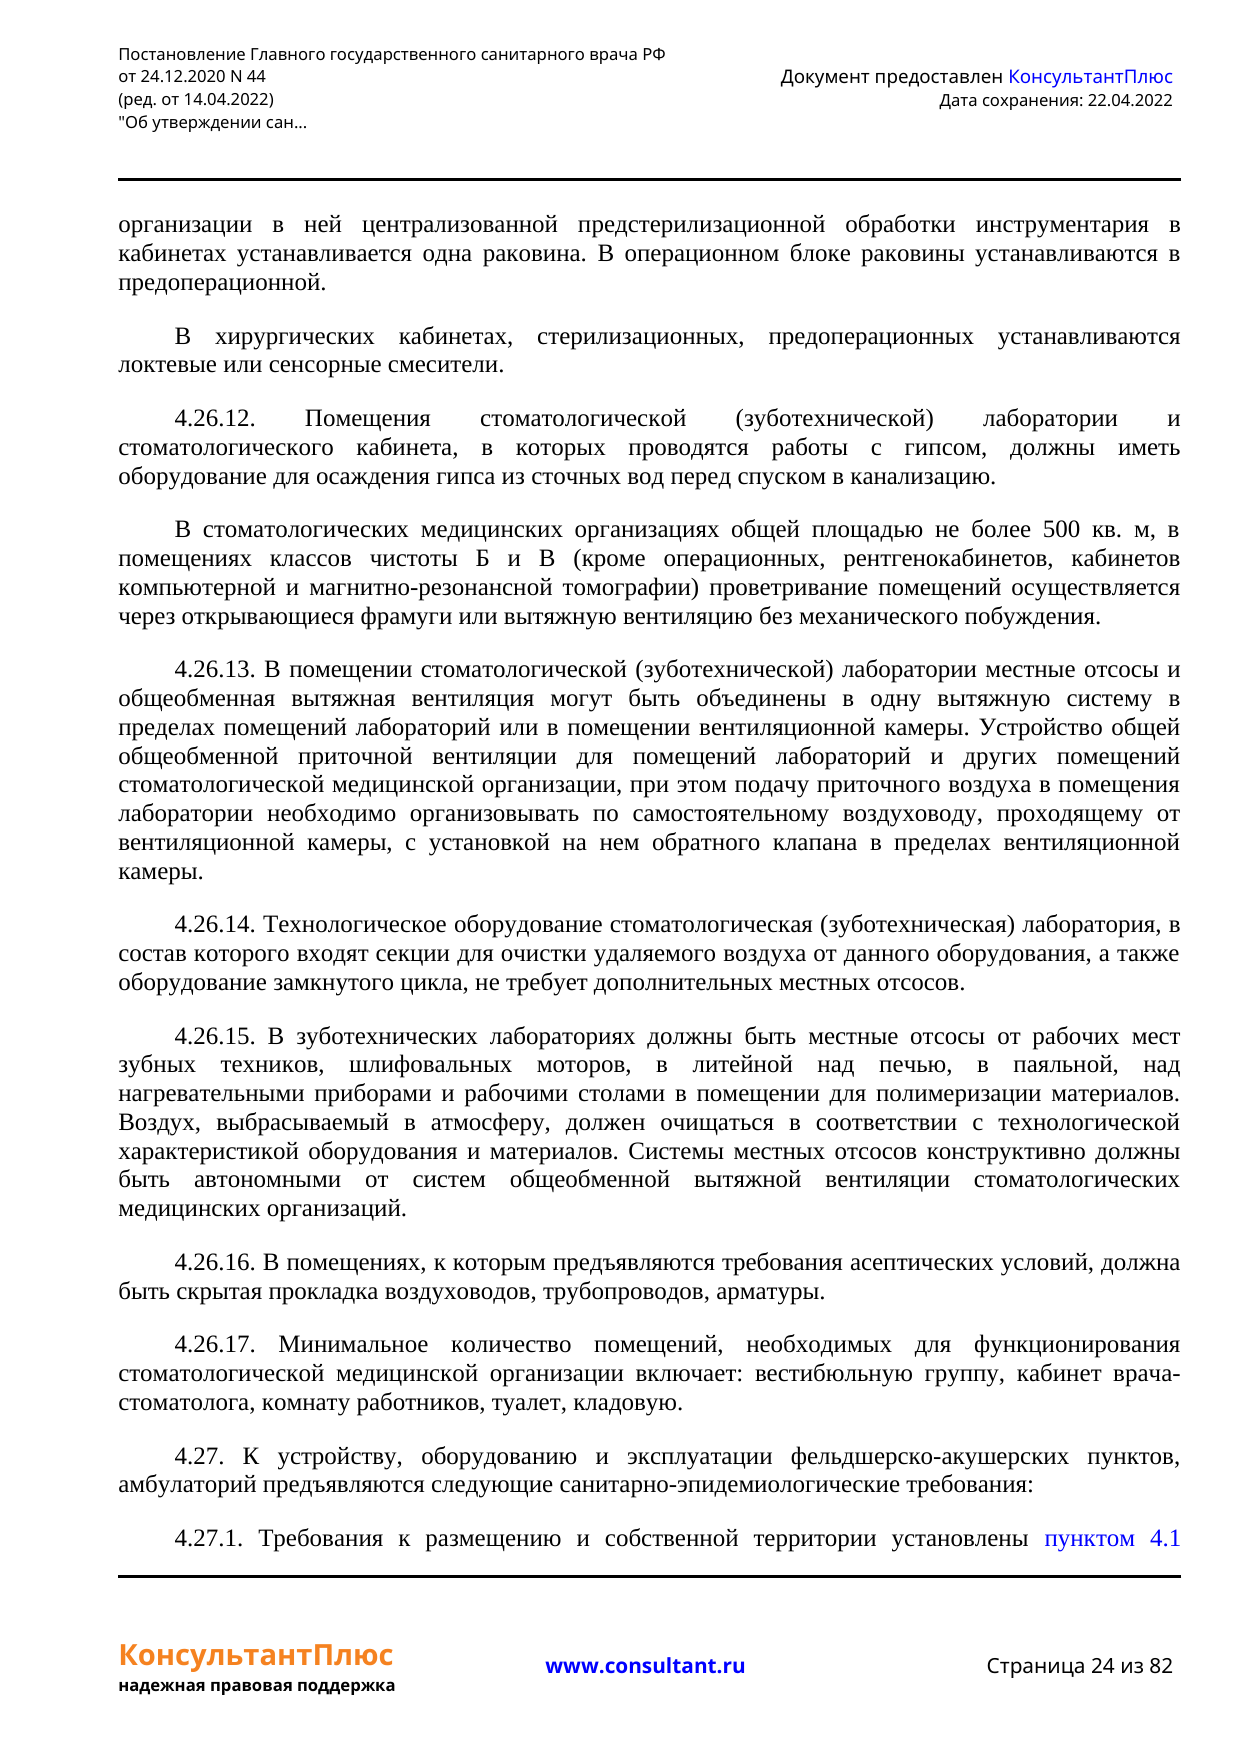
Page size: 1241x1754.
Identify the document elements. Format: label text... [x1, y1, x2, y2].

text 4.26.16. В помещениях, к которым предъявляются требования асептических условий, должна быть скрытая прокладка воздуховодов, трубопроводов, арматуры. [118, 1247, 1181, 1304]
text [118, 1523, 1181, 1552]
text 4.26.14. Технологическое оборудование стоматологическая (зуботехническая) лаборатория, в состав которого входят секции для очистки удаляемого воздуха от данного оборудования, а также оборудование замкнутого цикла, не требует дополнительных местных отсосов. [118, 909, 1181, 996]
text 4.26.15. В зуботехнических лабораториях должны быть местные отсосы от рабочих мест зубных техников, шлифовальных моторов, в литейной над печью, в паяльной, над нагревательными приборами и рабочими столами в помещении для полимеризации материалов. Воздух, выбрасываемый в атмосферу, должен очищаться в соответствии с технологической характеристикой оборудования и материалов. Системы местных отсосов конструктивно должны быть автономными от систем общеобменной вытяжной вентиляции стоматологических медицинских организаций. [118, 1021, 1181, 1222]
text В хирургических кабинетах, стерилизационных, предоперационных устанавливаются локтевые или сенсорные смесители. [118, 321, 1181, 378]
text В стоматологических медицинских организациях общей площадью не более 500 кв. м, в помещениях классов чистоты Б и В (кроме операционных, рентгенокабинетов, кабинетов компьютерной и магнитно-резонансной томографии) проветривание помещений осуществляется через открывающиеся фрамуги или вытяжную вентиляцию без механического побуждения. [118, 514, 1181, 629]
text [118, 209, 1181, 296]
text 4.26.13. В помещении стоматологической (зуботехнической) лаборатории местные отсосы и общеобменная вытяжная вентиляция могут быть объединены в одну вытяжную систему в пределах помещений лабораторий или в помещении вентиляционной камеры. Устройство общей общеобменной приточной вентиляции для помещений лабораторий и других помещений стоматологической медицинской организации, при этом подачу приточного воздуха в помещения лаборатории необходимо организовывать по самостоятельному воздуховоду, проходящему от вентиляционной камеры, с установкой на нем обратного клапана в пределах вентиляционной камеры. [118, 654, 1181, 884]
text 4.27. К устройству, оборудованию и эксплуатации фельдшерско-акушерских пунктов, амбулаторий предъявляются следующие санитарно-эпидемиологические требования: [118, 1441, 1181, 1498]
text 4.26.12. Помещения стоматологической (зуботехнической) лаборатории и стоматологического кабинета, в которых проводятся работы с гипсом, должны иметь оборудование для осаждения гипса из сточных вод перед спуском в канализацию. [118, 403, 1181, 489]
text 4.26.17. Минимальное количество помещений, необходимых для функционирования стоматологической медицинской организации включает: вестибюльную группу, кабинет врача-стоматолога, комнату работников, туалет, кладовую. [118, 1329, 1181, 1416]
